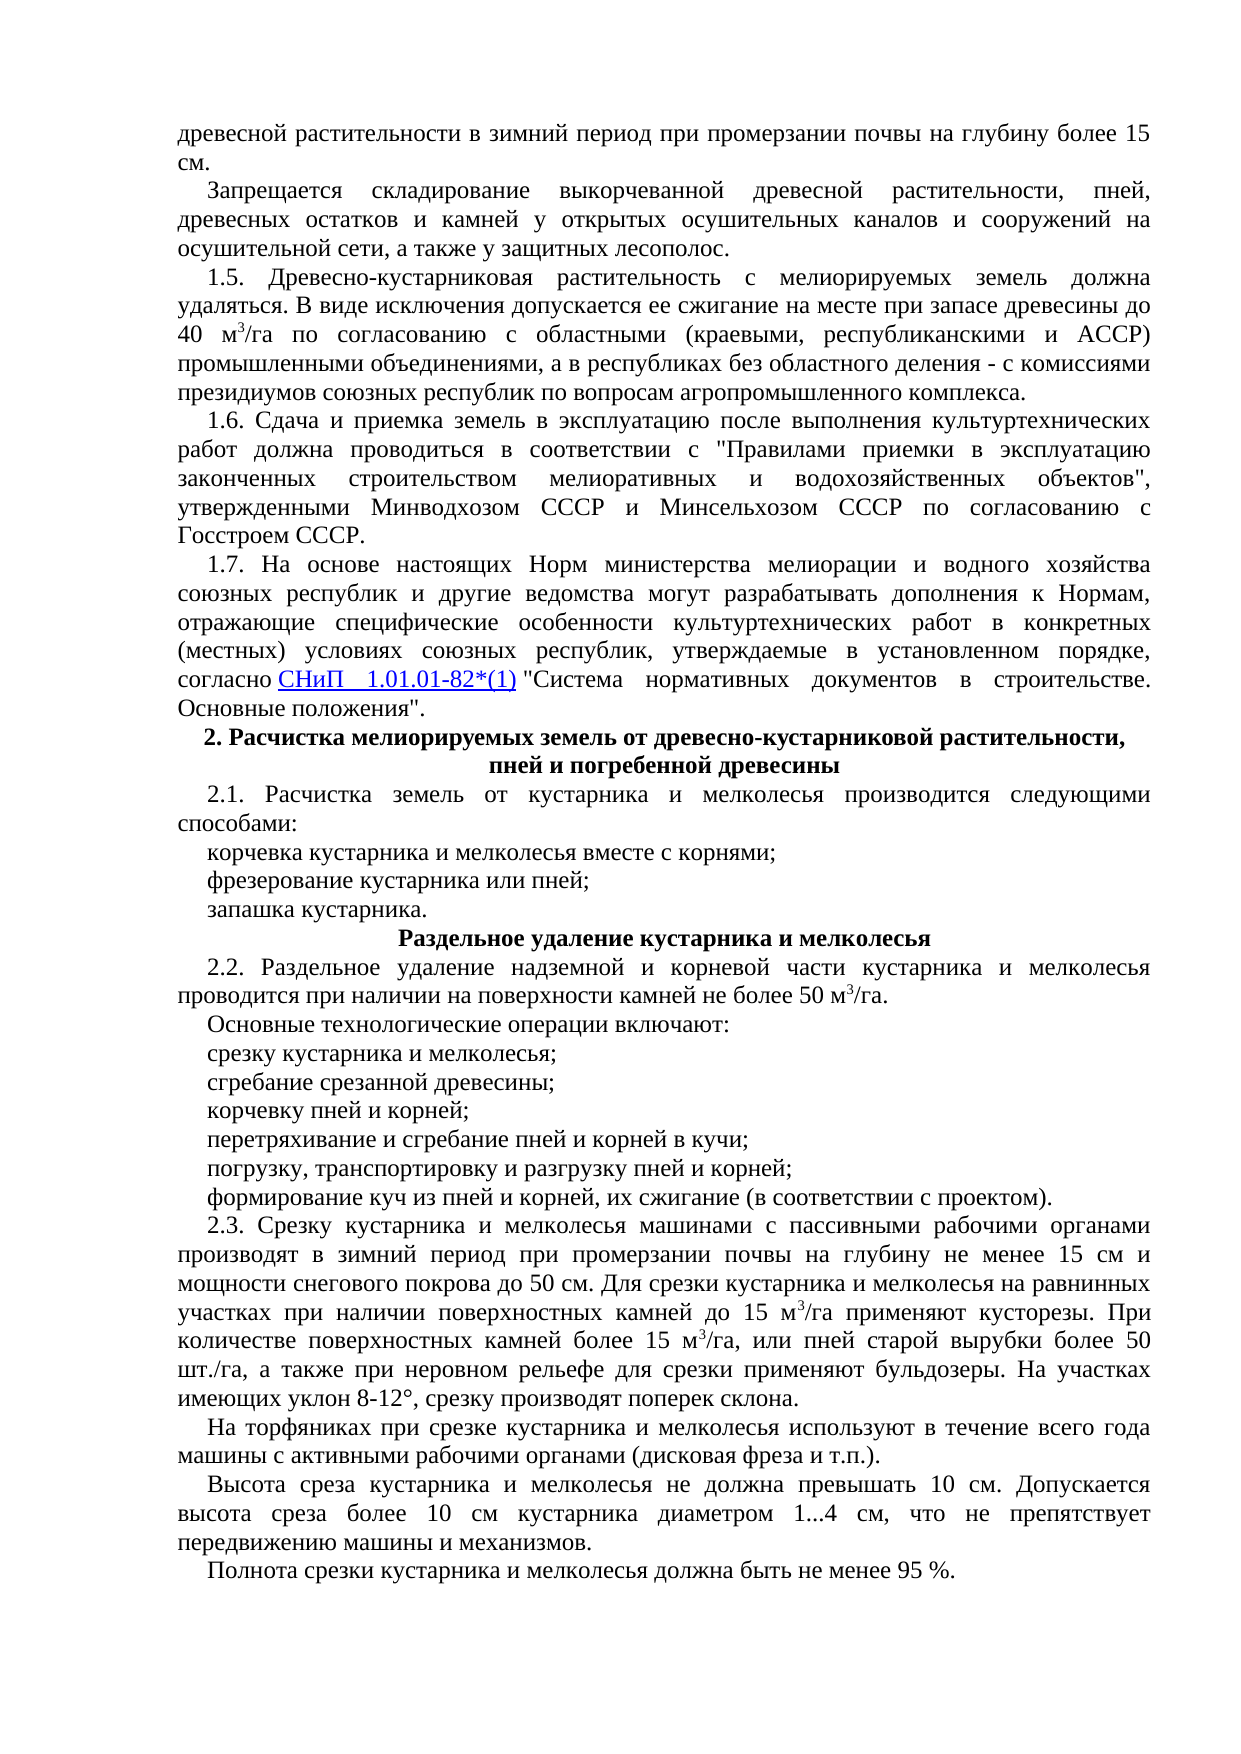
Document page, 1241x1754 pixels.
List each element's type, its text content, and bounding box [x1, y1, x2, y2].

text 1.7. На основе настоящих Норм министерства мелиорации и водного хозяйства союзных республик и другие ведомства могут разрабатывать дополнения к Нормам, отражающие специфические особенности культуртехнических работ в конкретных (местных) условиях союзных республик, утверждаемые в установленном порядке, согласно СНиП 1.01.01-82*(1) "Система нормативных документов в строительстве. Основные положения". [177, 549, 1152, 722]
text 1.6. Сдача и приемка земель в эксплуатацию после выполнения культуртехнических работ должна проводиться в соответствии с "Правилами приемки в эксплуатацию законченных строительством мелиоративных и водохозяйственных объектов", утвержденными Минводхозом СССР и Минсельхозом СССР по согласованию с Госстроем СССР. [177, 406, 1152, 549]
text На торфяниках при срезке кустарника и мелколесья используют в течение всего года машины с активными рабочими органами (дисковая фреза и т.п.). [177, 1412, 1152, 1469]
text Высота среза кустарника и мелколесья не должна превышать 10 см. Допускается высота среза более 10 см кустарника диаметром 1...4 см, что не препятствует передвижению машины и механизмов. [177, 1469, 1152, 1556]
text 1.5. Древесно-кустарниковая растительность с мелиорируемых земель должна удаляться. В виде исключения допускается ее сжигание на месте при запасе древесины до 40 м3/га по согласованию с областными (краевыми, республиканскими и АССР) промышленными объединениями, а в республиках без областного деления - с комиссиями президиумов союзных республик по вопросам агропромышленного комплекса. [177, 262, 1152, 406]
text погрузку, транспортировку и разгрузку пней и корней; [177, 1153, 1152, 1182]
text перетряхивание и сгребание пней и корней в кучи; [177, 1124, 1152, 1153]
text срезку кустарника и мелколесья; [177, 1038, 1152, 1067]
text Раздельное удаление кустарника и мелколесья [177, 923, 1152, 952]
text корчевка кустарника и мелколесья вместе с корнями; [177, 837, 1152, 866]
text Полнота срезки кустарника и мелколесья должна быть не менее 95 %. [177, 1556, 1152, 1584]
text 2.1. Расчистка земель от кустарника и мелколесья производится следующими способами: [177, 779, 1152, 837]
text фрезерование кустарника или пней; [177, 866, 1152, 894]
text 2.2. Раздельное удаление надземной и корневой части кустарника и мелколесья проводится при наличии на поверхности камней не более 50 м3/га. [177, 952, 1152, 1009]
text Основные технологические операции включают: [177, 1009, 1152, 1038]
text корчевку пней и корней; [177, 1096, 1152, 1124]
text 2.3. Срезку кустарника и мелколесья машинами с пассивными рабочими органами производят в зимний период при промерзании почвы на глубину не менее 15 см и мощности снегового покрова до 50 см. Для срезки кустарника и мелколесья на равнинных участках при наличии поверхностных камней до 15 м3/га применяют кусторезы. При количестве поверхностных камней более 15 м3/га, или пней старой вырубки более 50 шт./га, а также при неровном рельефе для срезки применяют бульдозеры. На участках имеющих уклон 8-12°, срезку производят поперек склона. [177, 1211, 1152, 1412]
text сгребание срезанной древесины; [177, 1067, 1152, 1096]
text формирование куч из пней и корней, их сжигание (в соответствии с проектом). [177, 1182, 1152, 1211]
text 2. Расчистка мелиорируемых земель от древесно-кустарниковой растительности, пней и погребенной древесины [177, 722, 1152, 779]
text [177, 118, 1152, 176]
text запашка кустарника. [177, 894, 1152, 923]
text Запрещается складирование выкорчеванной древесной растительности, пней, древесных остатков и камней у открытых осушительных каналов и сооружений на осушительной сети, а также у защитных лесополос. [177, 176, 1152, 262]
